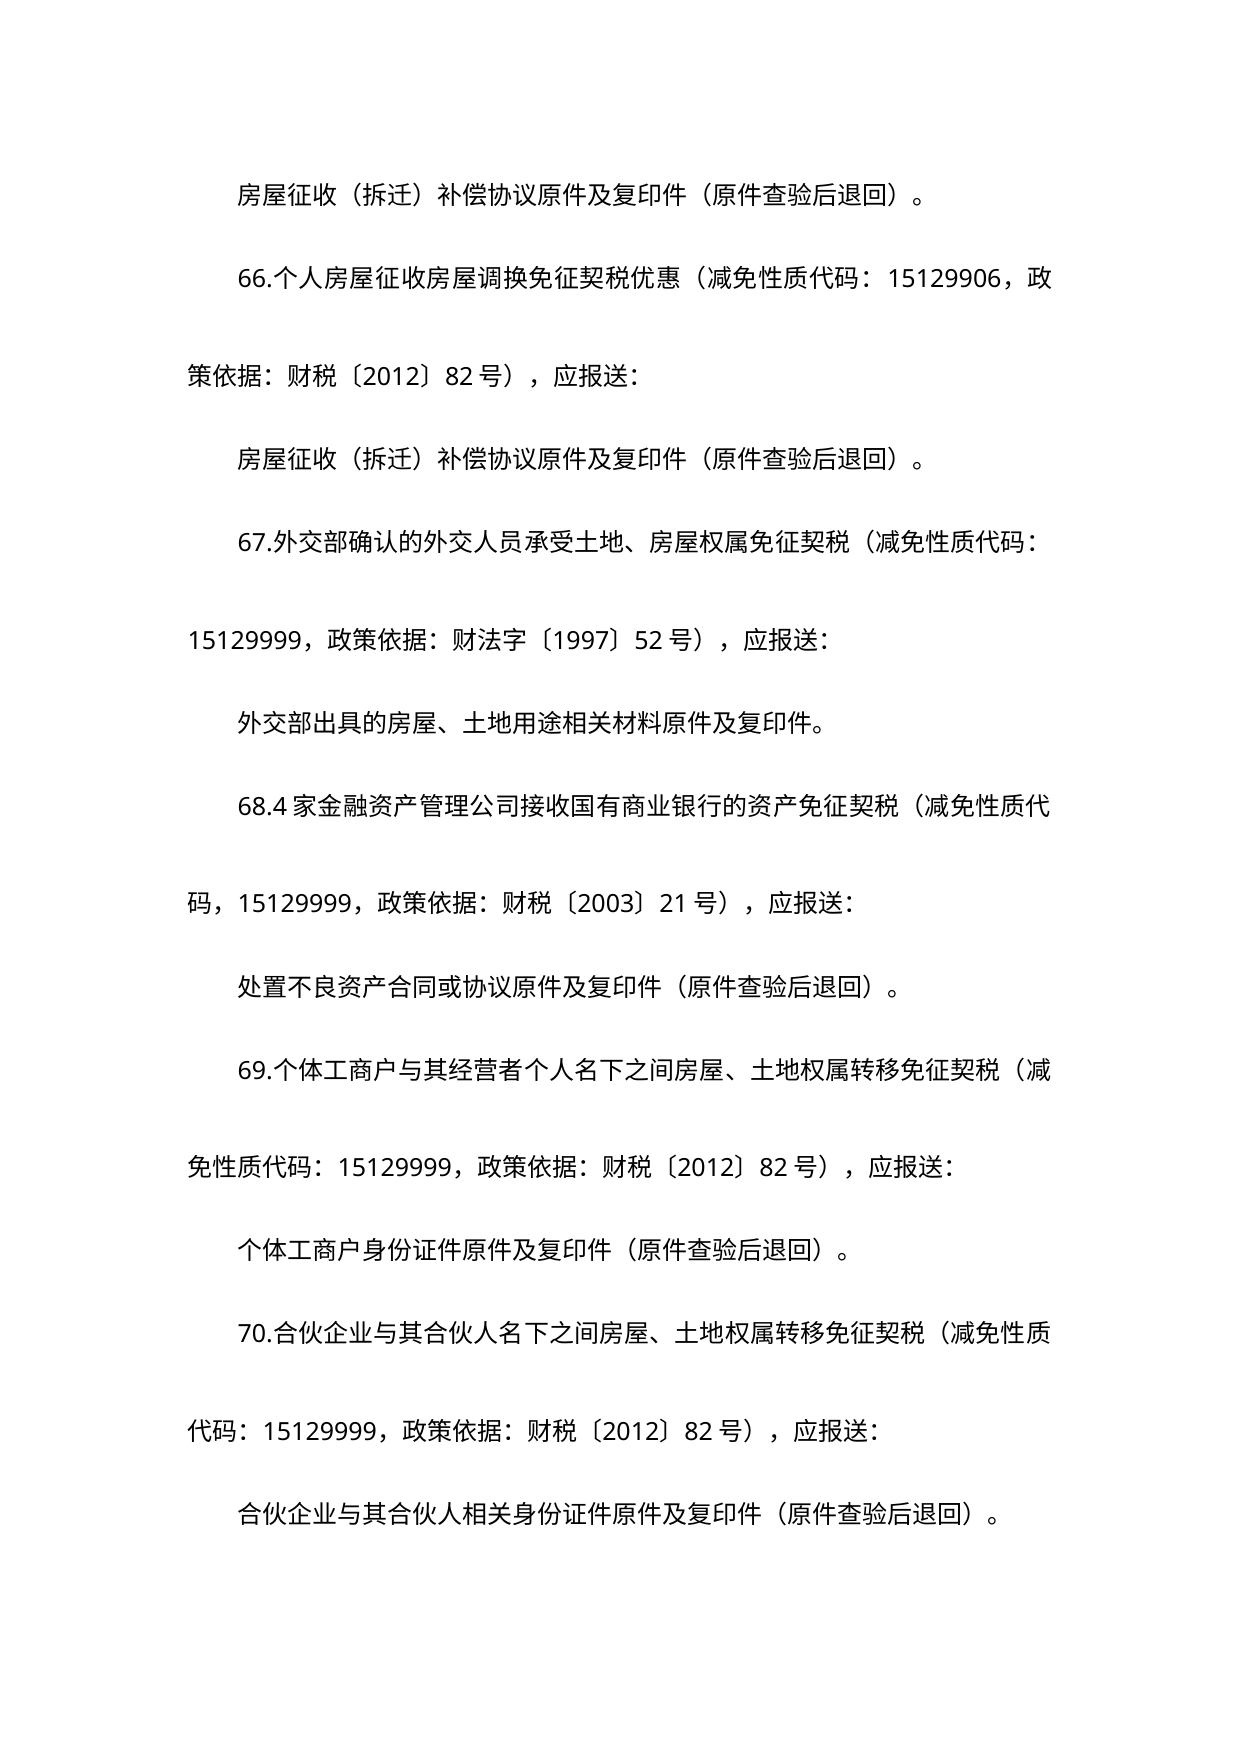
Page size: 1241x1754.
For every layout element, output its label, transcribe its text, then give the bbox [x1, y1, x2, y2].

text 67.外交部确认的外交人员承受土地、房屋权属免征契税（减免性质代码：15129999，政策依据：财法字〔1997〕52号），应报送： [187, 508, 1053, 671]
text 个体工商户身份证件原件及复印件（原件查验后退回）。 [187, 1216, 1053, 1281]
text 处置不良资产合同或协议原件及复印件（原件查验后退回）。 [187, 953, 1053, 1018]
text 房屋征收（拆迁）补偿协议原件及复印件（原件查验后退回）。 [187, 161, 1053, 226]
text 房屋征收（拆迁）补偿协议原件及复印件（原件查验后退回）。 [187, 425, 1053, 490]
text 68.4家金融资产管理公司接收国有商业银行的资产免征契税（减免性质代码，15129999，政策依据：财税〔2003〕21号），应报送： [187, 772, 1053, 934]
text 66.个人房屋征收房屋调换免征契税优惠（减免性质代码：15129906，政策依据：财税〔2012〕82号），应报送： [187, 244, 1053, 407]
text 外交部出具的房屋、土地用途相关材料原件及复印件。 [187, 689, 1053, 754]
text 69.个体工商户与其经营者个人名下之间房屋、土地权属转移免征契税（减免性质代码：15129999，政策依据：财税〔2012〕82号），应报送： [187, 1036, 1053, 1198]
text 70.合伙企业与其合伙人名下之间房屋、土地权属转移免征契税（减免性质代码：15129999，政策依据：财税〔2012〕82号），应报送： [187, 1299, 1053, 1462]
text 合伙企业与其合伙人相关身份证件原件及复印件（原件查验后退回）。 [187, 1480, 1053, 1545]
